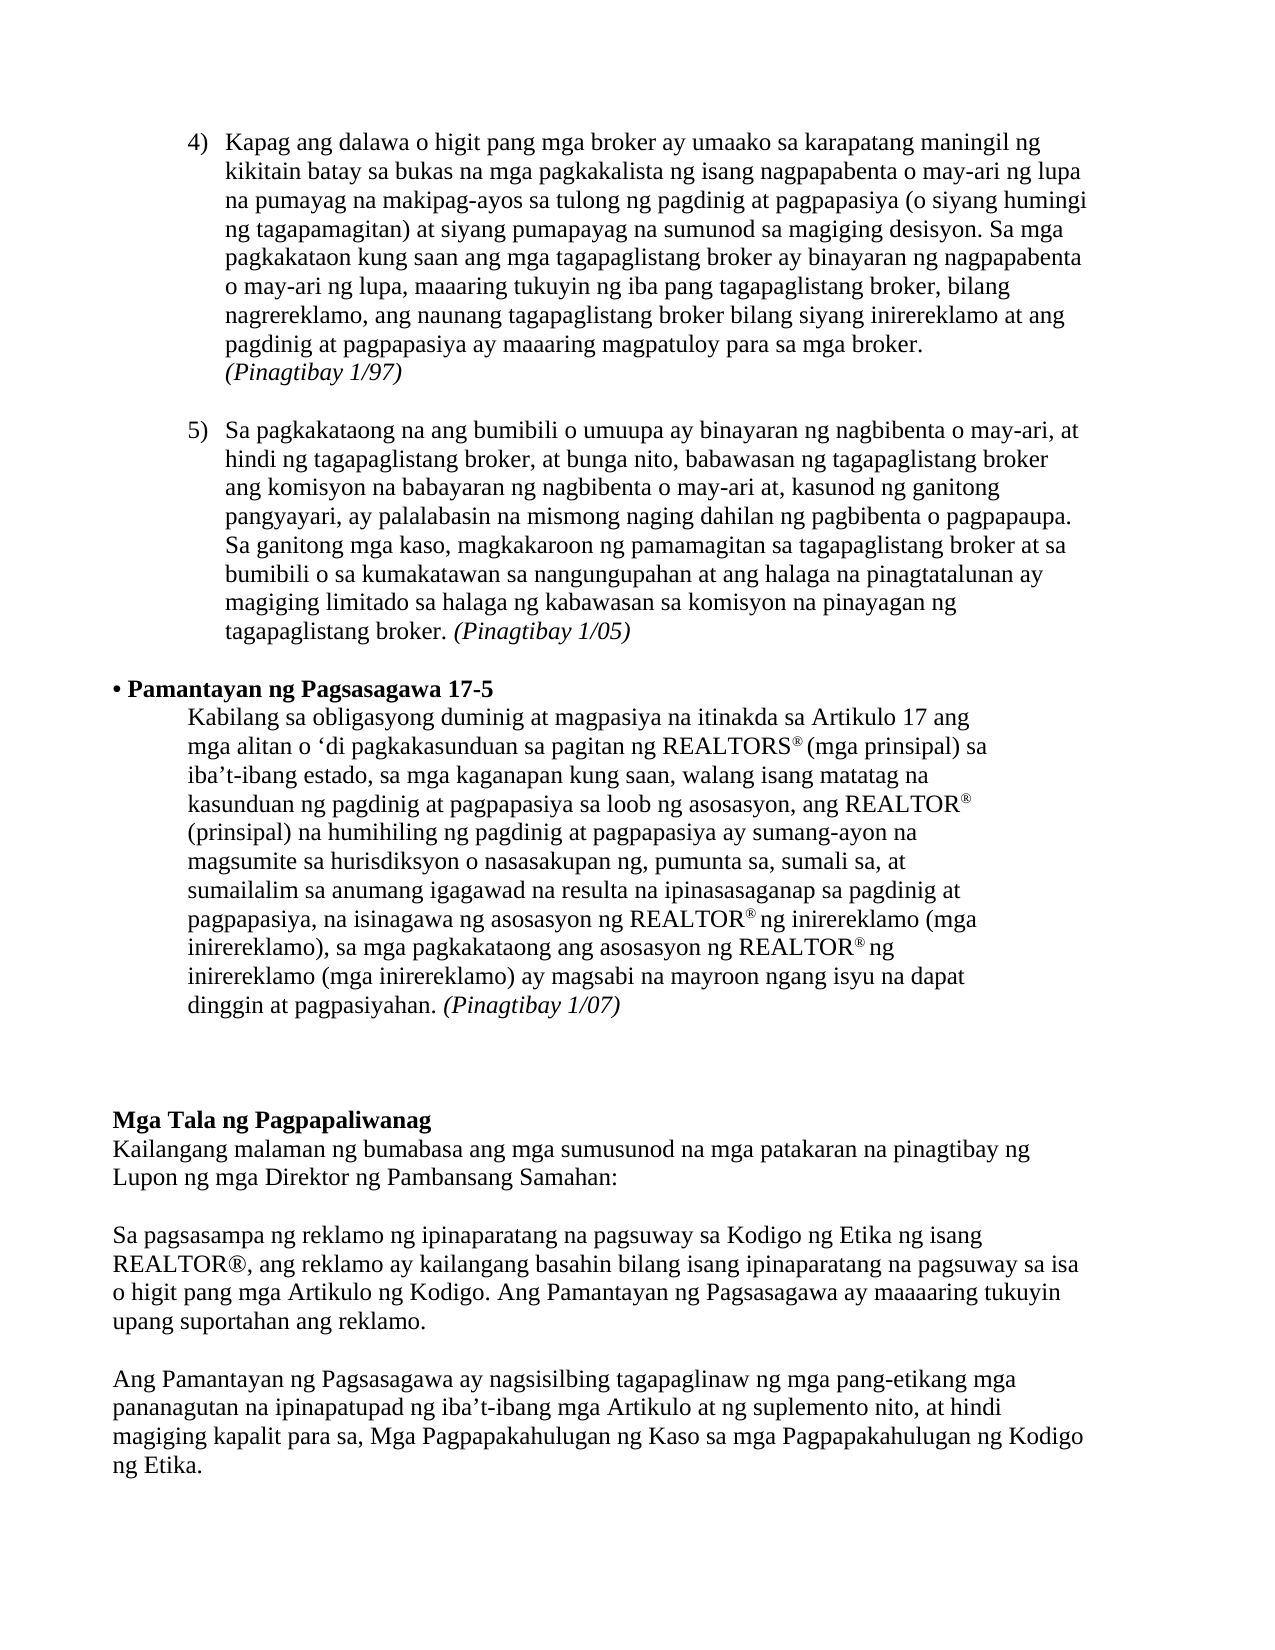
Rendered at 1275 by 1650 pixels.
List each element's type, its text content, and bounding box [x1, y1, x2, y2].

text • Pamantayan ng Pagsasagawa 17-5 [112, 674, 1087, 702]
text Mga Tala ng Pagpapaliwanag [112, 1105, 1087, 1134]
text Ang Pamantayan ng Pagsasagawa ay nagsisilbing tagapaglinaw ng mga pang-etikang mga pananagutan na ipinapatupad ng iba’t-ibang mga Artikulo at ng suplemento nito, at hindi magiging kapalit para sa, Mga Pagpapakahulugan ng Kaso sa mga Pagpapakahulugan ng Kodigo ng Etika. [112, 1364, 1087, 1479]
text 4) Kapag ang dalawa o higit pang mga broker ay umaako sa karapatang maningil ng kikitain batay sa bukas na mga pagkakalista ng isang nagpapabenta o may-ari ng lupa na pumayag na makipag-ayos sa tulong ng pagdinig at pagpapasiya (o siyang humingi ng tagapamagitan) at siyang pumapayag na sumunod sa magiging desisyon. Sa mga pagkakataon kung saan ang mga tagapaglistang broker ay binayaran ng nagpapabenta o may-ari ng lupa, maaaring tukuyin ng iba pang tagapaglistang broker, bilang nagrereklamo, ang naunang tagapaglistang broker bilang siyang inirereklamo at ang pagdinig at pagpapasiya ay maaaring magpatuloy para sa mga broker. (Pinagtibay 1/97) [187, 127, 1087, 386]
text Sa pagsasampa ng reklamo ng ipinaparatang na pagsuway sa Kodigo ng Etika ng isang REALTOR®, ang reklamo ay kailangang basahin bilang isang ipinaparatang na pagsuway sa isa o higit pang mga Artikulo ng Kodigo. Ang Pamantayan ng Pagsasagawa ay maaaaring tukuyin upang suportahan ang reklamo. [112, 1220, 1087, 1335]
list Sa pagkakataong na ang bumibili o umuupa ay binayaran ng nagbibenta o may-ari, at hindi ng tagapaglistang broker, at bunga nito, babawasan ng tagapaglistang broker ang komisyon na babayaran ng nagbibenta o may-ari at, kasunod ng ganitong pangyayari, ay palalabasin na mismong naging dahilan ng pagbibenta o pagpapaupa. Sa ganitong mga kaso, magkakaroon ng pamamagitan sa tagapaglistang broker at sa bumibili o sa kumakatawan sa nangungupahan at ang halaga na pinagtatalunan ay magiging limitado sa halaga ng kabawasan sa komisyon na pinayagan ng tagapaglistang broker. (Pinagtibay 1/05) [187, 415, 1087, 645]
text Kailangang malaman ng bumabasa ang mga sumusunod na mga patakaran na pinagtibay ng Lupon ng mga Direktor ng Pambansang Samahan: [112, 1134, 1087, 1191]
text Kabilang sa obligasyong duminig at magpasiya na itinakda sa Artikulo 17 ang mga alitan o ‘di pagkakasunduan sa pagitan ng REALTORS (mga prinsipal) sa iba’t-ibang estado, sa mga kaganapan kung saan, walang isang matatag na kasunduan ng pagdinig at pagpapasiya sa loob ng asosasyon, ang REALTOR (prinsipal) na humihiling ng pagdinig at pagpapasiya ay sumang-ayon na magsumite sa hurisdiksyon o nasasakupan ng, pumunta sa, sumali sa, at sumailalim sa anumang igagawad na resulta na ipinasasaganap sa pagdinig at pagpapasiya, na isinagawa ng asosasyon ng REALTOR ng inirereklamo (mga inirereklamo), sa mga pagkakataong ang asosasyon ng REALTOR ng inirereklamo (mga inirereklamo) ay magsabi na mayroon ngang isyu na dapat dinggin at pagpasiyahan. (Pinagtibay 1/07) [187, 702, 1012, 1019]
